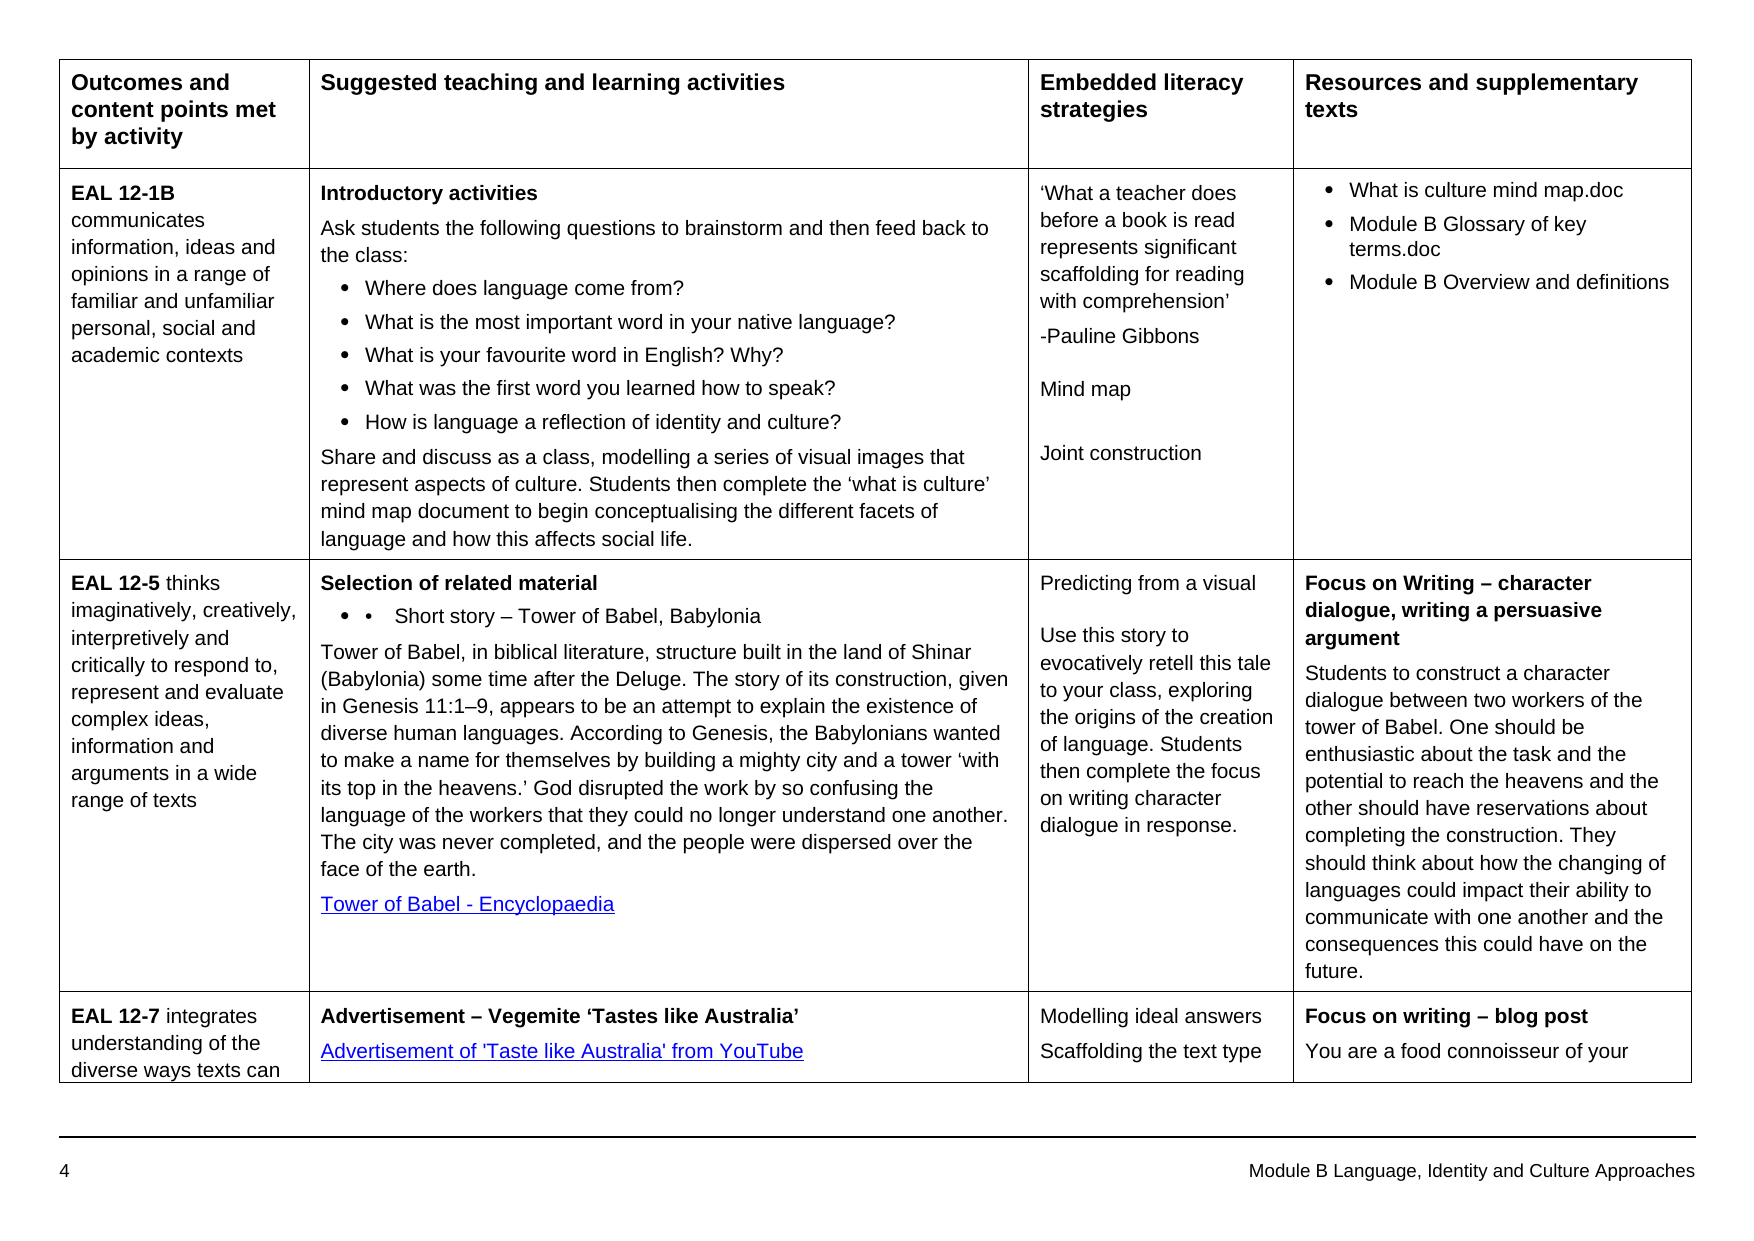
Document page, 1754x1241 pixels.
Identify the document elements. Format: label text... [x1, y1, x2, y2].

table_cell Predicting from a visual Use this story to evocatively retell this tale to your class, exploring the origins of the creation of language. Students then complete the focus on writing character dialogue in response. [1029, 560, 1293, 991]
table_cell ‘What a teacher does before a book is read represents significant scaffolding for reading with comprehension’ -Pauline Gibbons Mind map Joint construction [1029, 169, 1293, 559]
table_cell What is culture mind map.doc Module B Glossary of key terms.doc Module B Overview and definitions [1294, 169, 1691, 559]
table_cell Selection of related material • Short story – Tower of Babel, Babylonia Tower of Babel, in biblical literature, structure built in the land of Shinar (Babylonia) some time after the Deluge. The story of its construction, given in Genesis 11:1–9, appears to be an attempt to explain the existence of diverse human languages. According to Genesis, the Babylonians wanted to make a name for themselves by building a mighty city and a tower ‘with its top in the heavens.’ God disrupted the work by so confusing the language of the workers that they could no longer understand one another. The city was never completed, and the people were dispersed over the face of the earth. Tower of Babel - Encyclopaedia [310, 560, 1028, 991]
table_cell Introductory activities Ask students the following questions to brainstorm and then feed back to the class: Where does language come from? What is the most important word in your native language? What is your favourite word in English? Why? What was the first word you learned how to speak? How is language a reflection of identity and culture? Share and discuss as a class, modelling a series of visual images that represent aspects of culture. Students then complete the ‘what is culture’ mind map document to begin conceptualising the different facets of language and how this affects social life. [310, 169, 1028, 559]
table_cell EAL 12-1B communicates information, ideas and opinions in a range of familiar and unfamiliar personal, social and academic contexts [60, 169, 309, 559]
table_header Suggested teaching and learning activities [310, 60, 1028, 168]
table_header Resources and supplementary texts [1294, 60, 1691, 168]
table_cell EAL 12-5 thinks imaginatively, creatively, interpretively and critically to respond to, represent and evaluate complex ideas, information and arguments in a wide range of texts [60, 560, 309, 991]
table_cell Focus on Writing – character dialogue, writing a persuasive argument Students to construct a character dialogue between two workers of the tower of Babel. One should be enthusiastic about the task and the potential to reach the heavens and the other should have reservations about completing the construction. They should think about how the changing of languages could impact their ability to communicate with one another and the consequences this could have on the future. [1294, 560, 1691, 991]
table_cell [310, 992, 1028, 1082]
table_header Embedded literacy strategies [1029, 60, 1293, 168]
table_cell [1029, 992, 1293, 1082]
table_header Outcomes and content points met by activity [60, 60, 309, 168]
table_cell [60, 992, 309, 1082]
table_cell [1294, 992, 1691, 1082]
